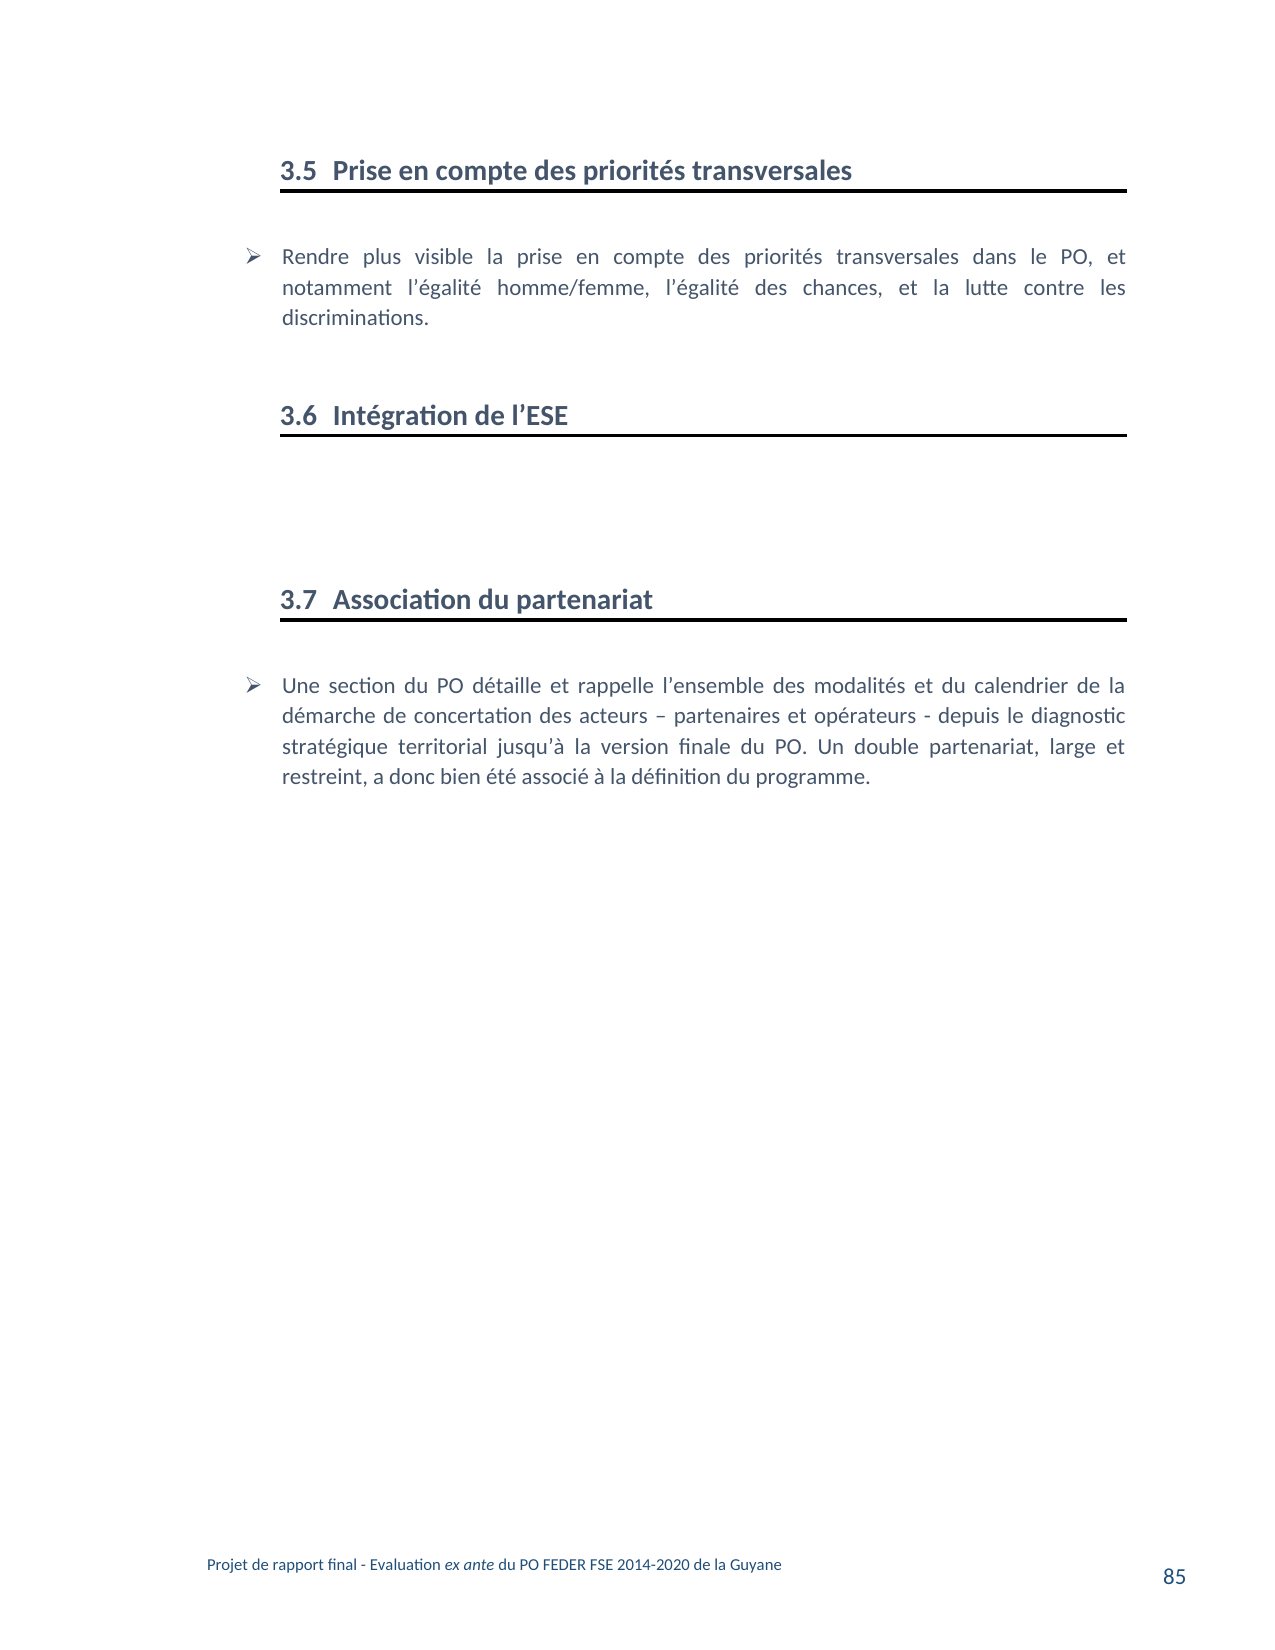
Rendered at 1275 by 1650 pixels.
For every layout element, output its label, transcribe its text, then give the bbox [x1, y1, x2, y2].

subtitle Prise en compte des priorités transversales [279, 152, 1127, 193]
subtitle Intégration de l’ESE [279, 397, 1127, 437]
subtitle Association du partenariat [279, 581, 1127, 622]
list Rendre plus visible la prise en compte des priorités transversales dans le PO, et notamment l’égalité homme/femme, l’égalité des chances, et la lutte contre les discriminations. [244, 242, 1127, 331]
list Une section du PO détaille et rappelle l’ensemble des modalités et du calendrier de la démarche de concertation des acteurs – partenaires et opérateurs - depuis le diagnostic stratégique territorial jusqu’à la version finale du PO. Un double partenariat, large et restreint, a donc bien été associé à la définition du programme. [244, 671, 1127, 790]
